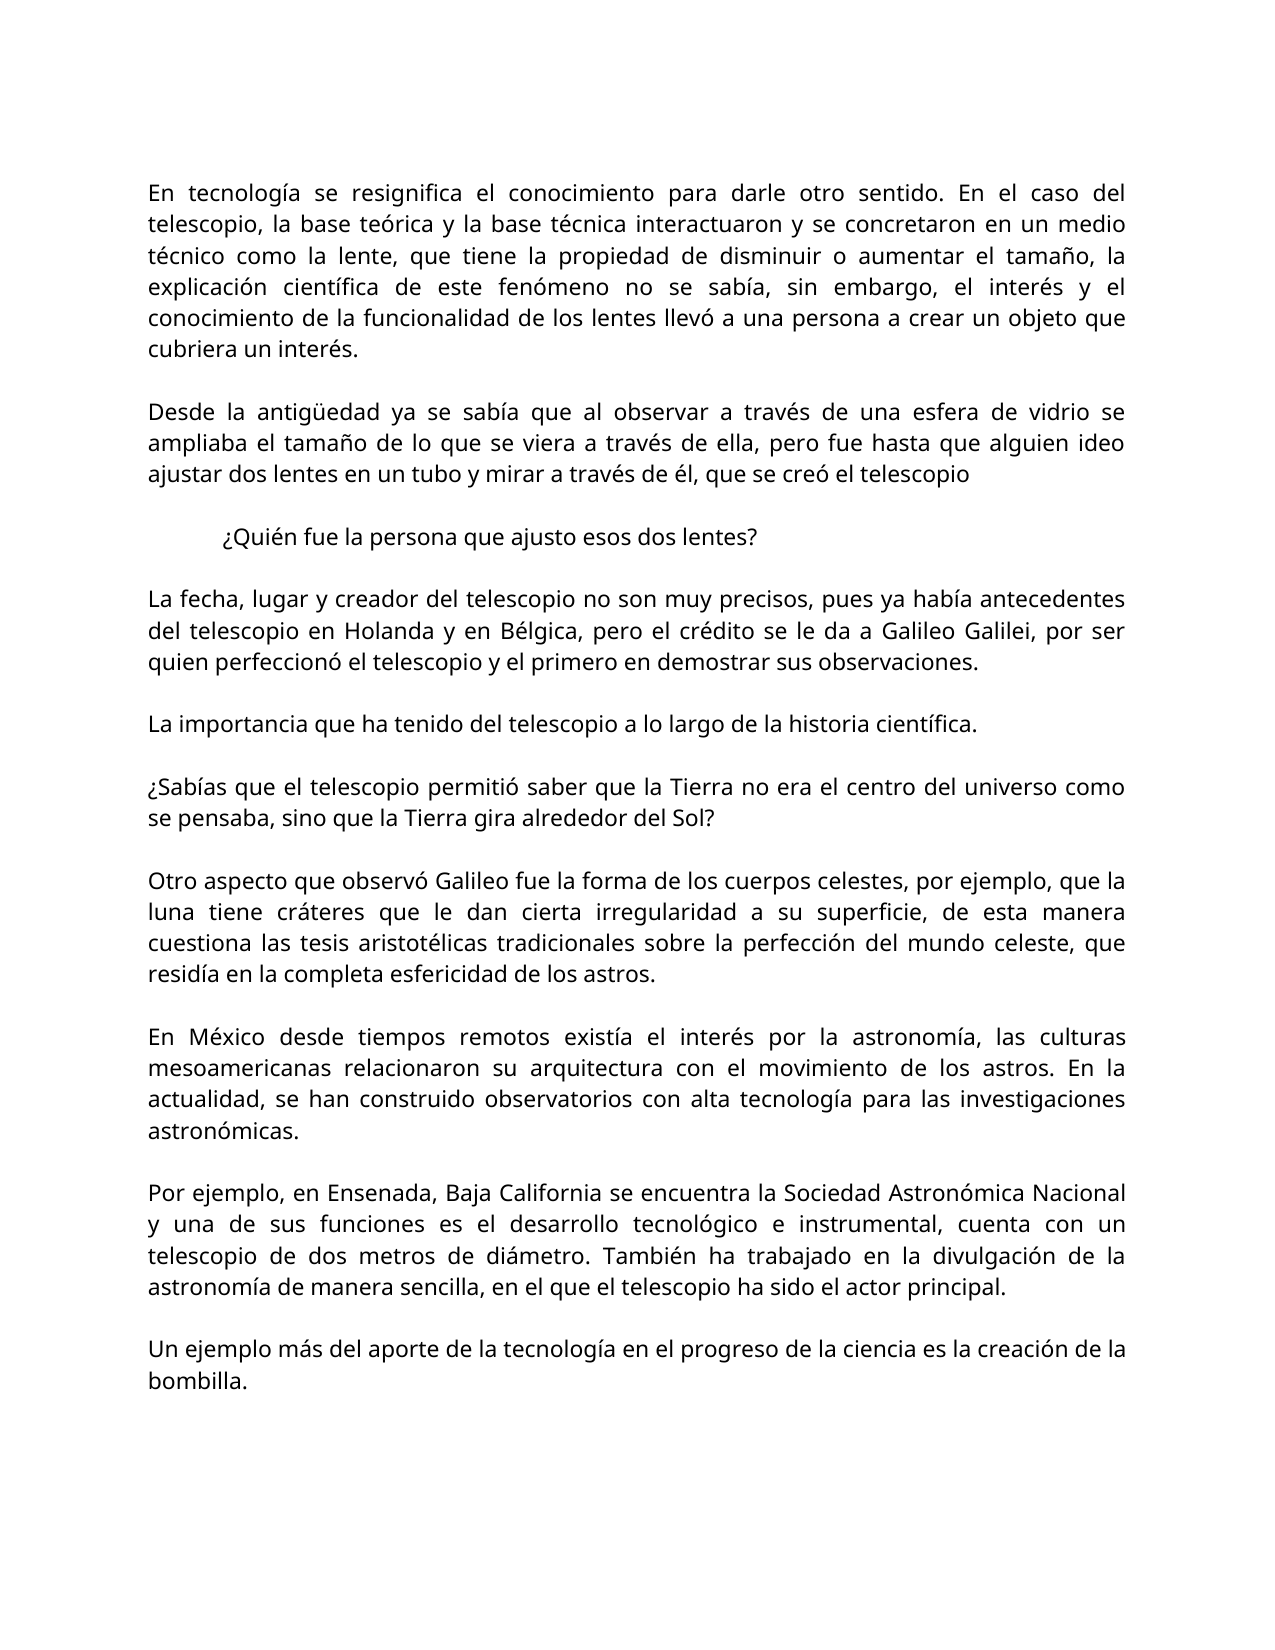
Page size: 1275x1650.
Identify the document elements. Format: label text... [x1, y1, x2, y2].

text La fecha, lugar y creador del telescopio no son muy precisos, pues ya había antecedentes del telescopio en Holanda y en Bélgica, pero el crédito se le da a Galileo Galilei, por ser quien perfeccionó el telescopio y el primero en demostrar sus observaciones. [148, 583, 1127, 677]
text Un ejemplo más del aporte de la tecnología en el progreso de la ciencia es la creación de la bombilla. [148, 1333, 1127, 1396]
text Desde la antigüedad ya se sabía que al observar a través de una esfera de vidrio se ampliaba el tamaño de lo que se viera a través de ella, pero fue hasta que alguien ideo ajustar dos lentes en un tubo y mirar a través de él, que se creó el telescopio [148, 396, 1127, 490]
text ¿Quién fue la persona que ajusto esos dos lentes? [223, 521, 1127, 552]
text La importancia que ha tenido del telescopio a lo largo de la historia científica. [148, 708, 1127, 740]
text ¿Sabías que el telescopio permitió saber que la Tierra no era el centro del universo como se pensaba, sino que la Tierra gira alrededor del Sol? [148, 771, 1127, 833]
text En México desde tiempos remotos existía el interés por la astronomía, las culturas mesoamericanas relacionaron su arquitectura con el movimiento de los astros. En la actualidad, se han construido observatorios con alta tecnología para las investigaciones astronómicas. [148, 1021, 1127, 1146]
text En tecnología se resignifica el conocimiento para darle otro sentido. En el caso del telescopio, la base teórica y la base técnica interactuaron y se concretaron en un medio técnico como la lente, que tiene la propiedad de disminuir o aumentar el tamaño, la explicación científica de este fenómeno no se sabía, sin embargo, el interés y el conocimiento de la funcionalidad de los lentes llevó a una persona a crear un objeto que cubriera un interés. [148, 177, 1127, 365]
text Por ejemplo, en Ensenada, Baja California se encuentra la Sociedad Astronómica Nacional y una de sus funciones es el desarrollo tecnológico e instrumental, cuenta con un telescopio de dos metros de diámetro. También ha trabajado en la divulgación de la astronomía de manera sencilla, en el que el telescopio ha sido el actor principal. [148, 1177, 1127, 1302]
text Otro aspecto que observó Galileo fue la forma de los cuerpos celestes, por ejemplo, que la luna tiene cráteres que le dan cierta irregularidad a su superficie, de esta manera cuestiona las tesis aristotélicas tradicionales sobre la perfección del mundo celeste, que residía en la completa esfericidad de los astros. [148, 865, 1127, 990]
